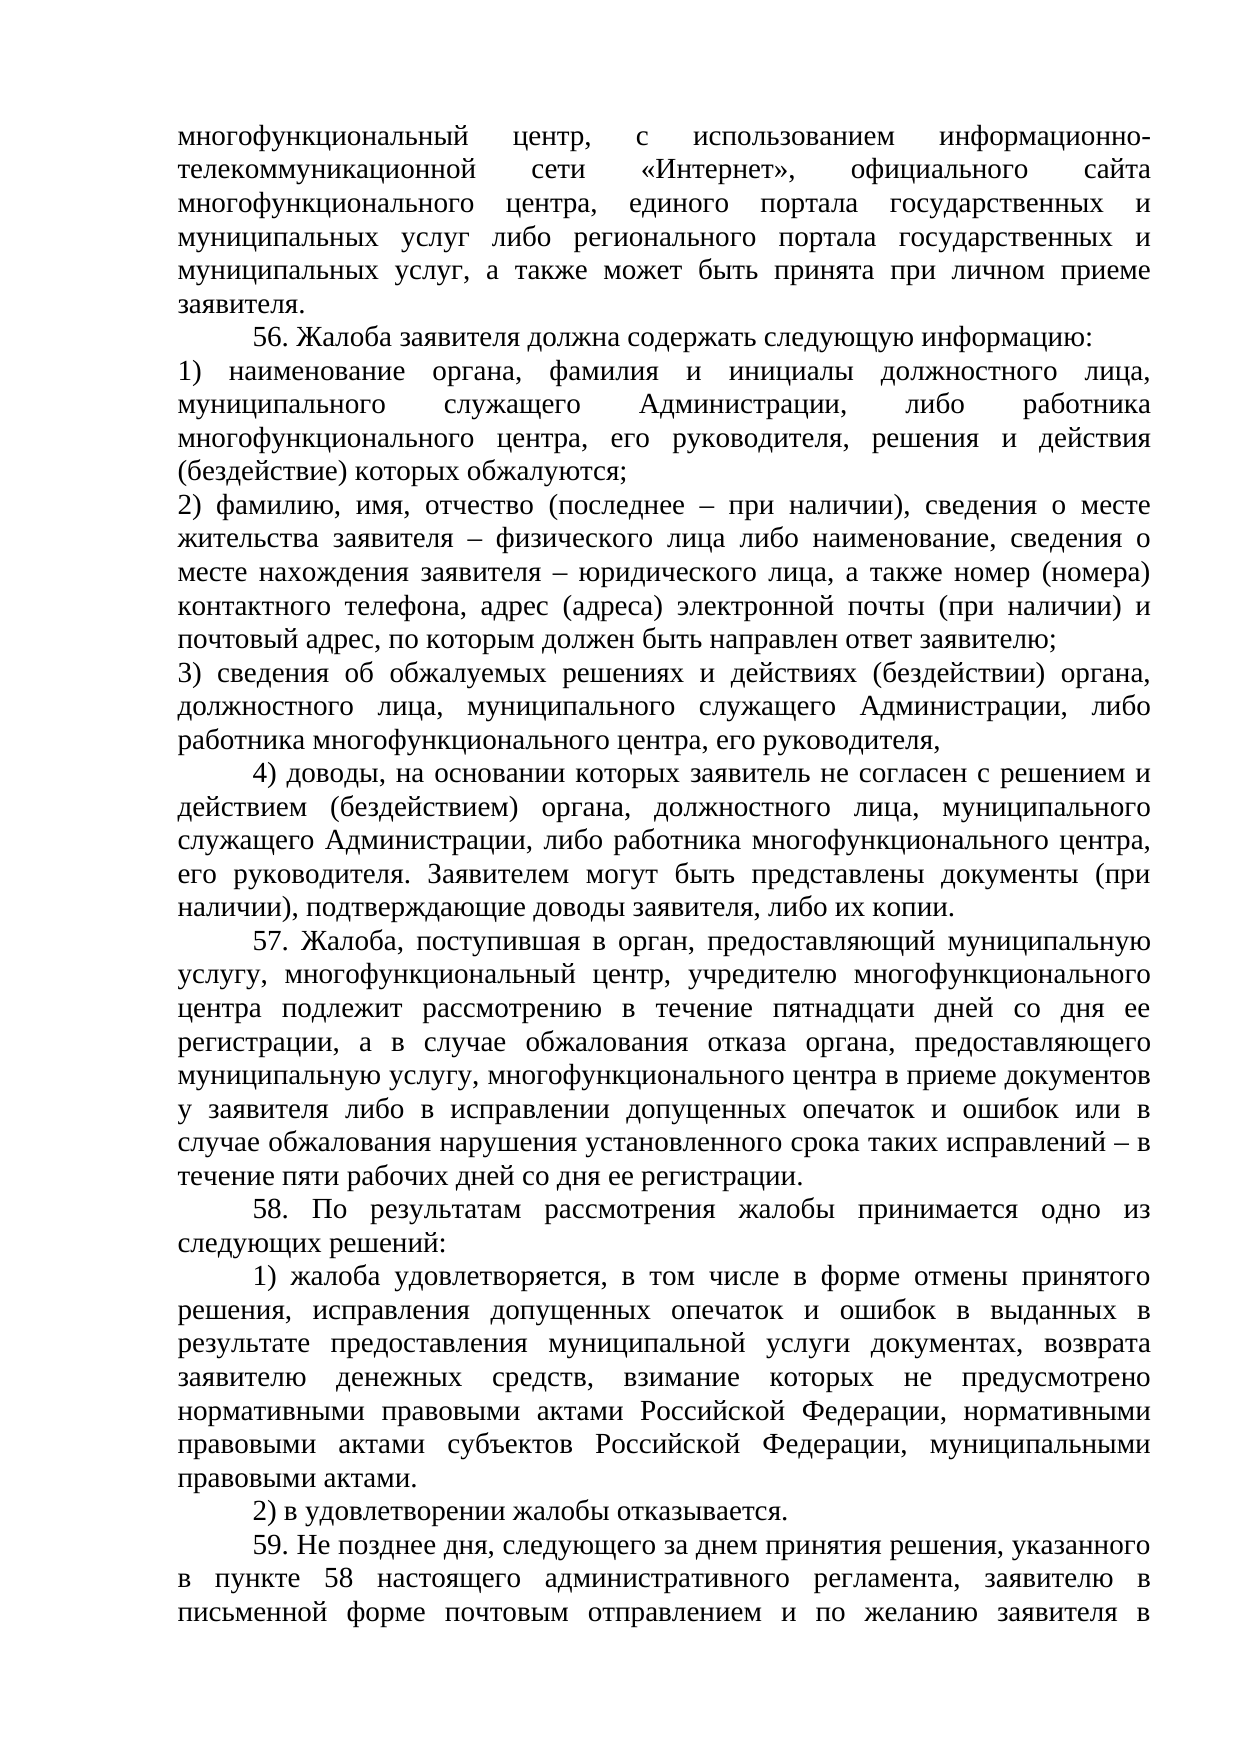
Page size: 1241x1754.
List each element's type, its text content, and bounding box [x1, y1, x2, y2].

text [177, 1527, 1152, 1627]
text 1) жалоба удовлетворяется, в том числе в форме отмены принятого решения, исправления допущенных опечаток и ошибок в выданных в результате предоставления муниципальной услуги документах, возврата заявителю денежных средств, взимание которых не предусмотрено нормативными правовыми актами Российской Федерации, нормативными правовыми актами субъектов Российской Федерации, муниципальными правовыми актами. [177, 1258, 1152, 1493]
text 4) доводы, на основании которых заявитель не согласен с решением и действием (бездействием) органа, должностного лица, муниципального служащего Администрации, либо работника многофункционального центра, его руководителя. Заявителем могут быть представлены документы (при наличии), подтверждающие доводы заявителя, либо их копии. [177, 755, 1152, 923]
text 58. По результатам рассмотрения жалобы принимается одно из следующих решений: [177, 1191, 1152, 1258]
text 57. Жалоба, поступившая в орган, предоставляющий муниципальную услугу, многофункциональный центр, учредителю многофункционального центра подлежит рассмотрению в течение пятнадцати дней со дня ее регистрации, а в случае обжалования отказа органа, предоставляющего муниципальную услугу, многофункционального центра в приеме документов у заявителя либо в исправлении допущенных опечаток и ошибок или в случае обжалования нарушения установленного срока таких исправлений – в течение пяти рабочих дней со дня ее регистрации. [177, 923, 1152, 1191]
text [177, 118, 1152, 319]
text 3) сведения об обжалуемых решениях и действиях (бездействии) органа, должностного лица, муниципального служащего Администрации, либо работника многофункционального центра, его руководителя, [177, 655, 1152, 755]
text 1) наименование органа, фамилия и инициалы должностного лица, муниципального служащего Администрации, либо работника многофункционального центра, его руководителя, решения и действия (бездействие) которых обжалуются; [177, 353, 1152, 487]
text 2) фамилию, имя, отчество (последнее – при наличии), сведения о месте жительства заявителя – физического лица либо наименование, сведения о месте нахождения заявителя – юридического лица, а также номер (номера) контактного телефона, адрес (адреса) электронной почты (при наличии) и почтовый адрес, по которым должен быть направлен ответ заявителю; [177, 487, 1152, 655]
text 56. Жалоба заявителя должна содержать следующую информацию: [177, 319, 1152, 353]
text 2) в удовлетворении жалобы отказывается. [177, 1493, 1152, 1527]
